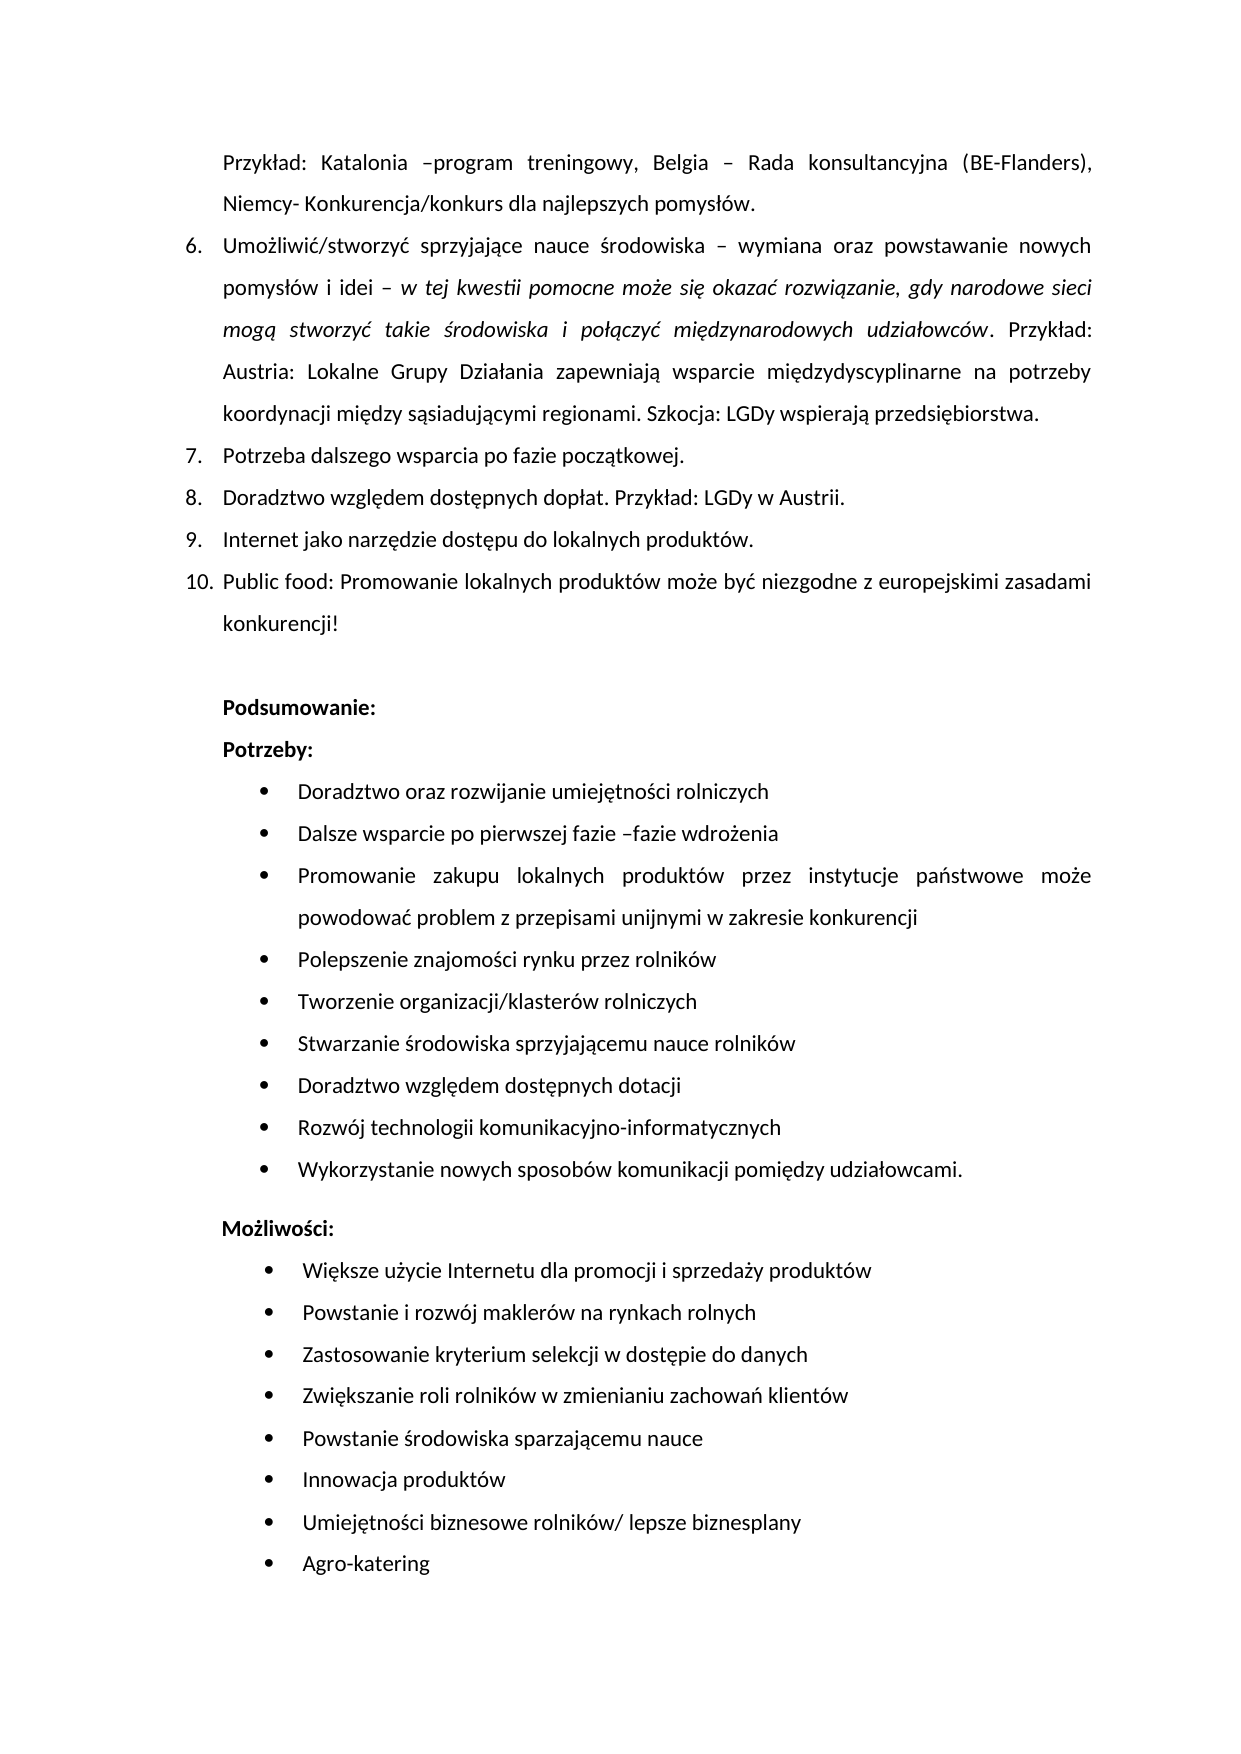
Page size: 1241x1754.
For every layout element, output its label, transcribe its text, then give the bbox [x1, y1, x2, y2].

list Powstanie i rozwój maklerów na rynkach rolnych [265, 1298, 1093, 1326]
list Dalsze wsparcie po pierwszej fazie –fazie wdrożenia [260, 819, 1093, 847]
list Rozwój technologii komunikacyjno-informatycznych [260, 1113, 1093, 1141]
list Agro-katering [265, 1549, 1093, 1578]
text Możliwości: [221, 1214, 1093, 1242]
list Umiejętności biznesowe rolników/ lepsze biznesplany [265, 1508, 1093, 1536]
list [185, 148, 1093, 218]
list Doradztwo względem dostępnych dotacji [260, 1071, 1093, 1099]
list Innowacja produktów [265, 1466, 1093, 1494]
list Powstanie środowiska sparzającemu nauce [265, 1424, 1093, 1452]
list Większe użycie Internetu dla promocji i sprzedaży produktów [265, 1256, 1093, 1284]
list Potrzeba dalszego wsparcia po fazie początkowej. [185, 441, 1093, 469]
list Zwiększanie roli rolników w zmienianiu zachowań klientów [265, 1382, 1093, 1410]
list Umożliwić/stworzyć sprzyjające nauce środowiska – wymiana oraz powstawanie nowych pomysłów i idei – w tej kwestii pomocne może się okazać rozwiązanie, gdy narodowe sieci mogą stworzyć takie środowiska i połączyć międzynarodowych udziałowców. Przykład: Austria: Lokalne Grupy Działania zapewniają wsparcie międzydyscyplinarne na potrzeby koordynacji między sąsiadującymi regionami. Szkocja: LGDy wspierają przedsiębiorstwa. [185, 232, 1093, 427]
list Promowanie zakupu lokalnych produktów przez instytucje państwowe może powodować problem z przepisami unijnymi w zakresie konkurencji [260, 861, 1093, 931]
list Internet jako narzędzie dostępu do lokalnych produktów. [185, 525, 1093, 553]
list Wykorzystanie nowych sposobów komunikacji pomiędzy udziałowcami. [260, 1155, 1093, 1183]
list Public food: Promowanie lokalnych produktów może być niezgodne z europejskimi zasadami konkurencji! [185, 567, 1093, 637]
list Doradztwo oraz rozwijanie umiejętności rolniczych [260, 777, 1093, 805]
list Podsumowanie: [223, 693, 1093, 721]
list Zastosowanie kryterium selekcji w dostępie do danych [265, 1340, 1093, 1368]
list Tworzenie organizacji/klasterów rolniczych [260, 987, 1093, 1015]
list Stwarzanie środowiska sprzyjającemu nauce rolników [260, 1029, 1093, 1057]
list Polepszenie znajomości rynku przez rolników [260, 945, 1093, 973]
list Doradztwo względem dostępnych dopłat. Przykład: LGDy w Austrii. [185, 483, 1093, 511]
list Potrzeby: [223, 735, 1093, 763]
